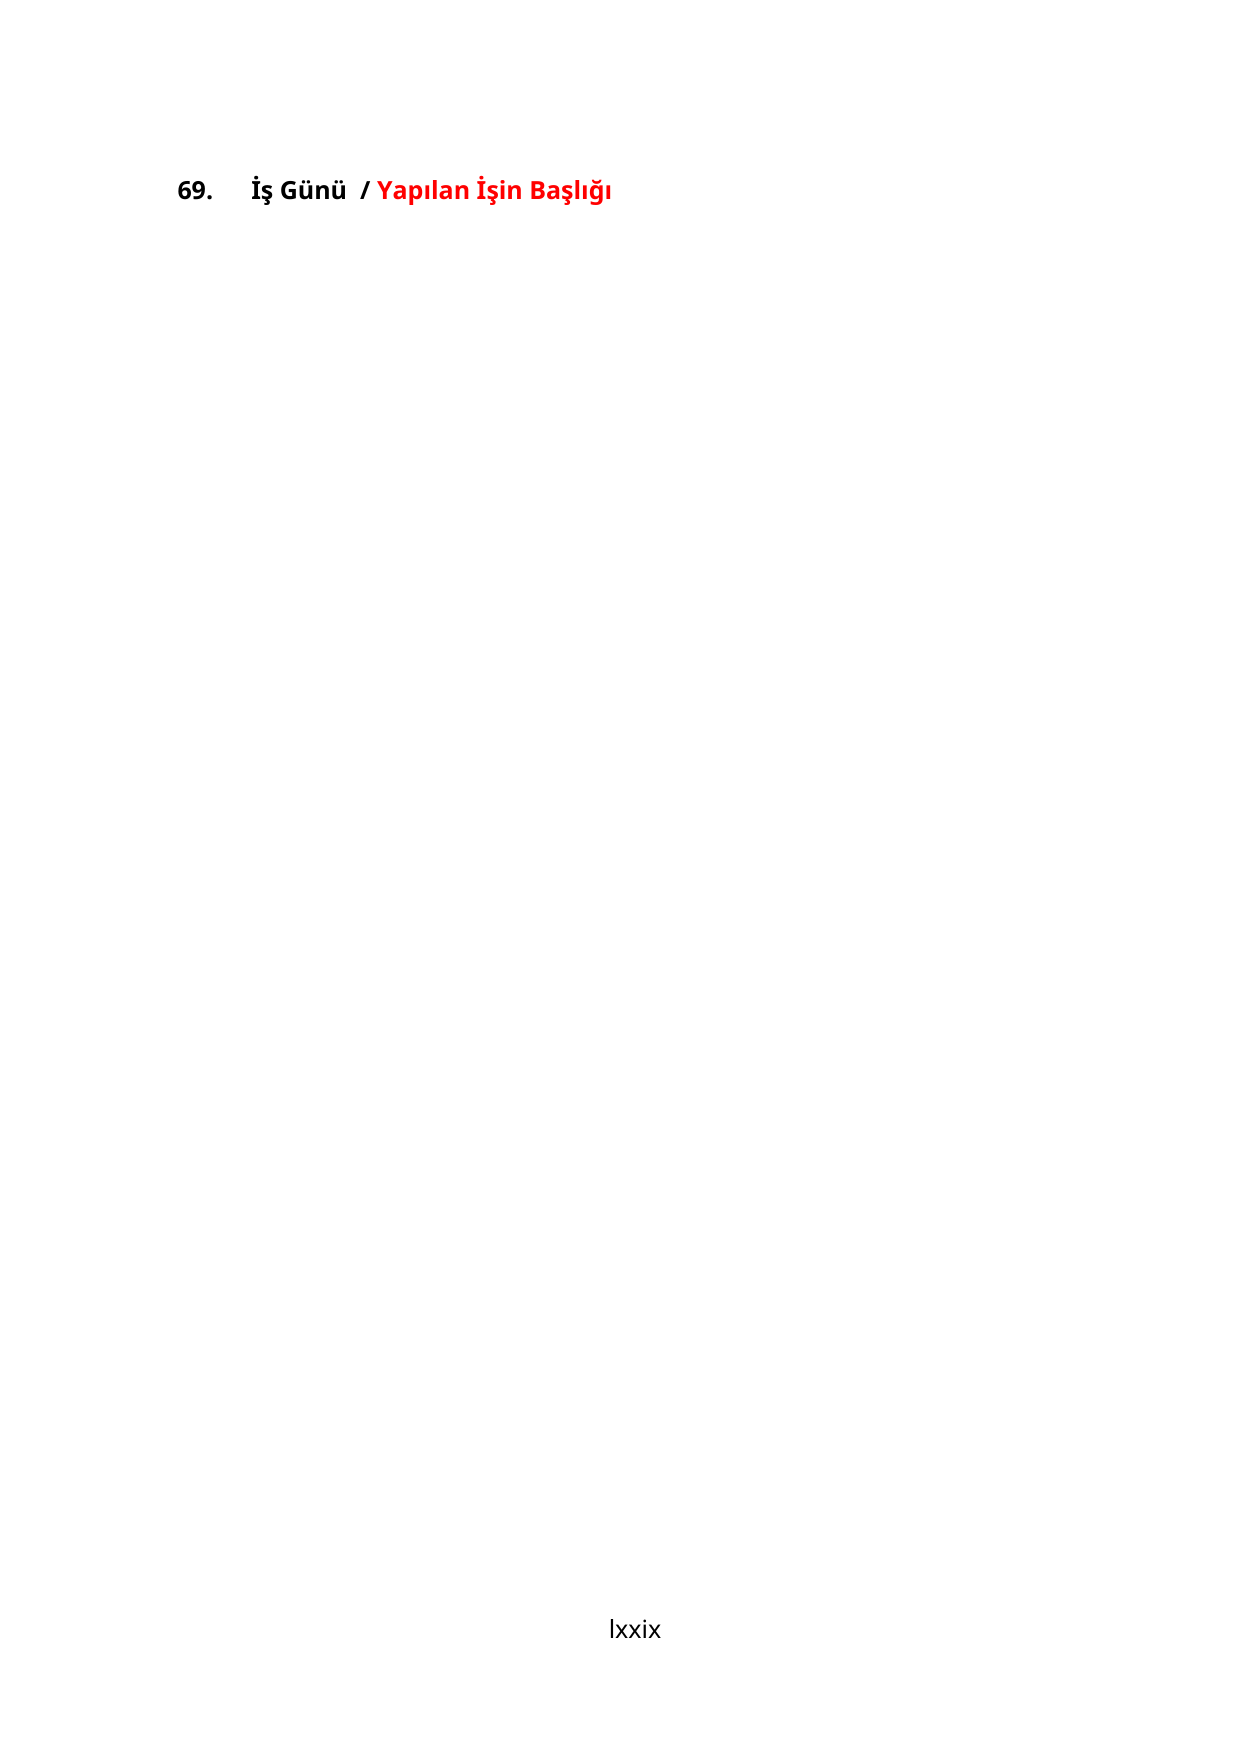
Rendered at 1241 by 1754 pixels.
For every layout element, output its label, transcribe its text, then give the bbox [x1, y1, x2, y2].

subtitle İş Günü / Yapılan İşin Başlığı [177, 173, 1092, 207]
